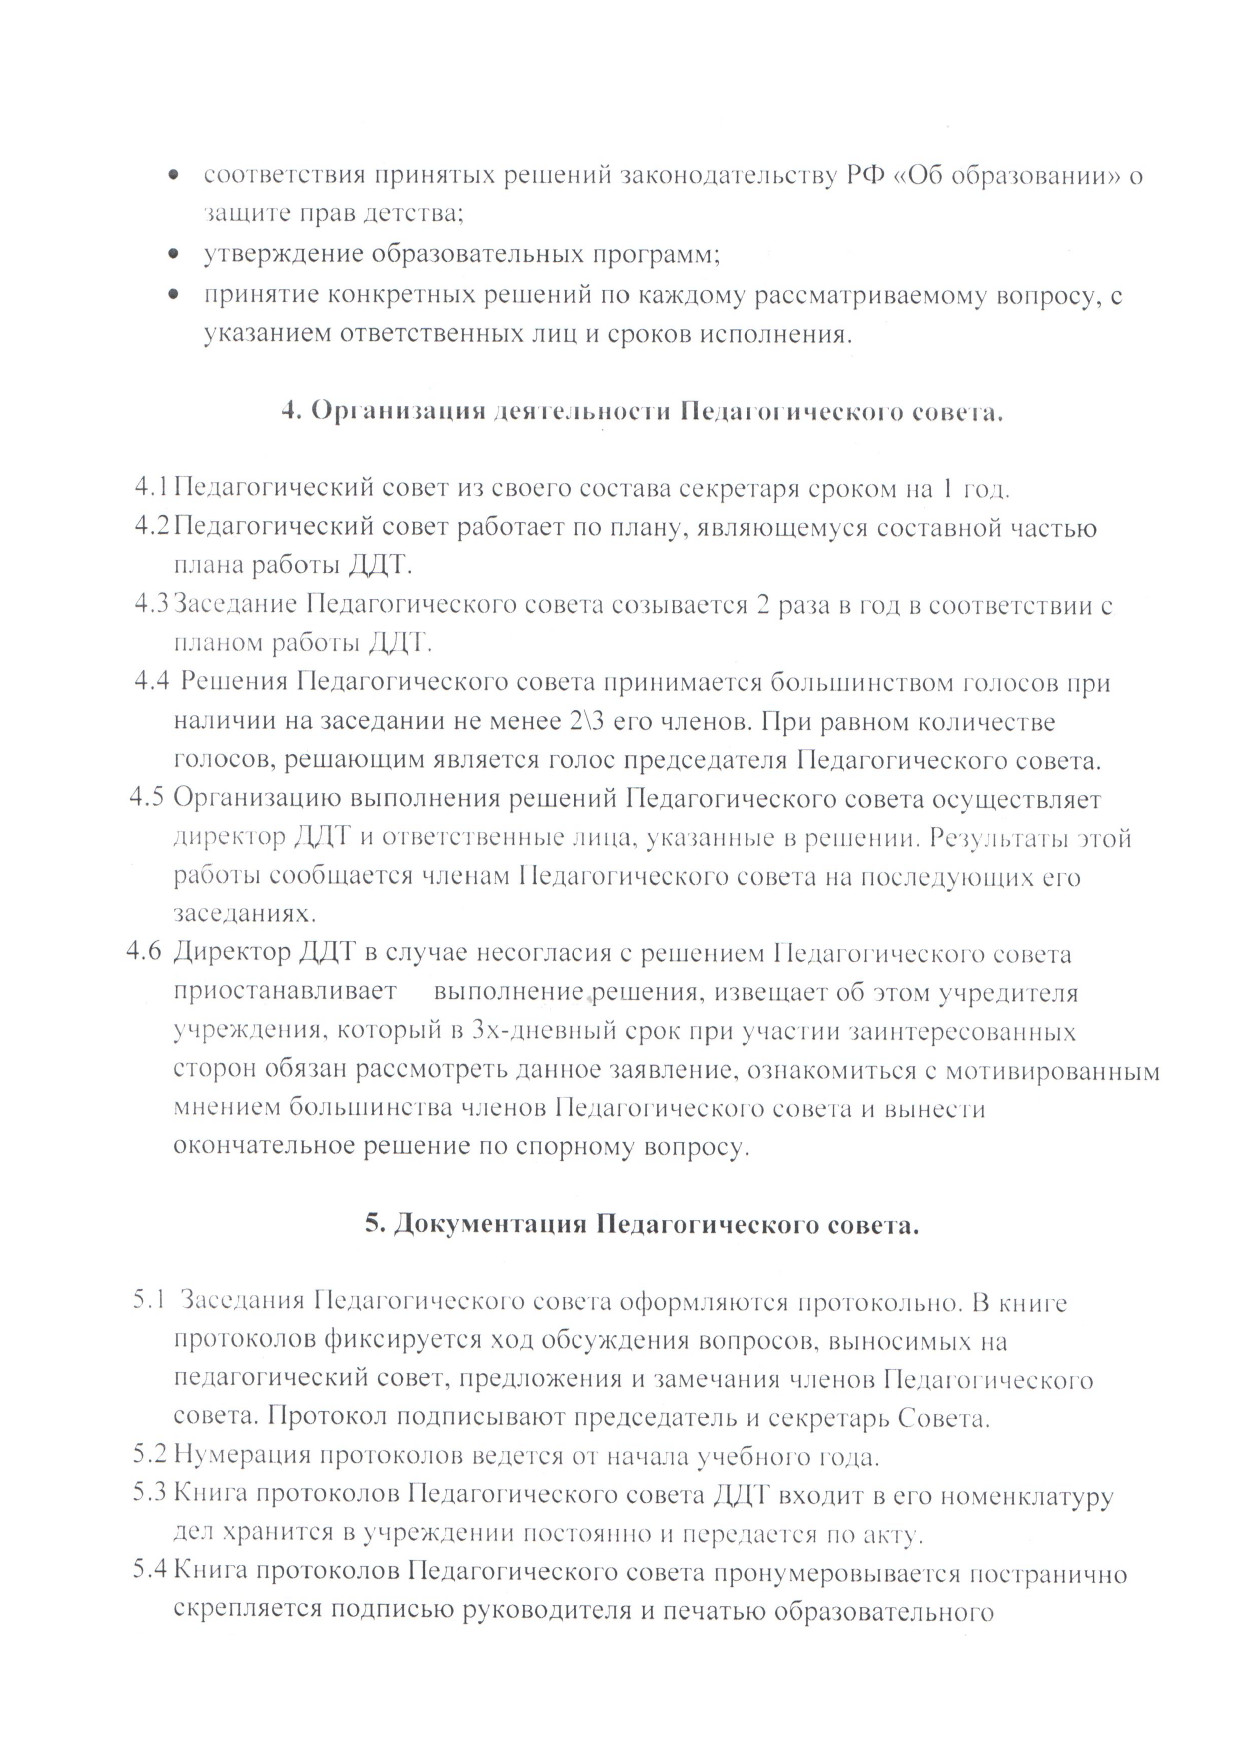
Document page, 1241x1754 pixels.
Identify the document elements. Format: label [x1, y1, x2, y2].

picture [118, 118, 1175, 1636]
